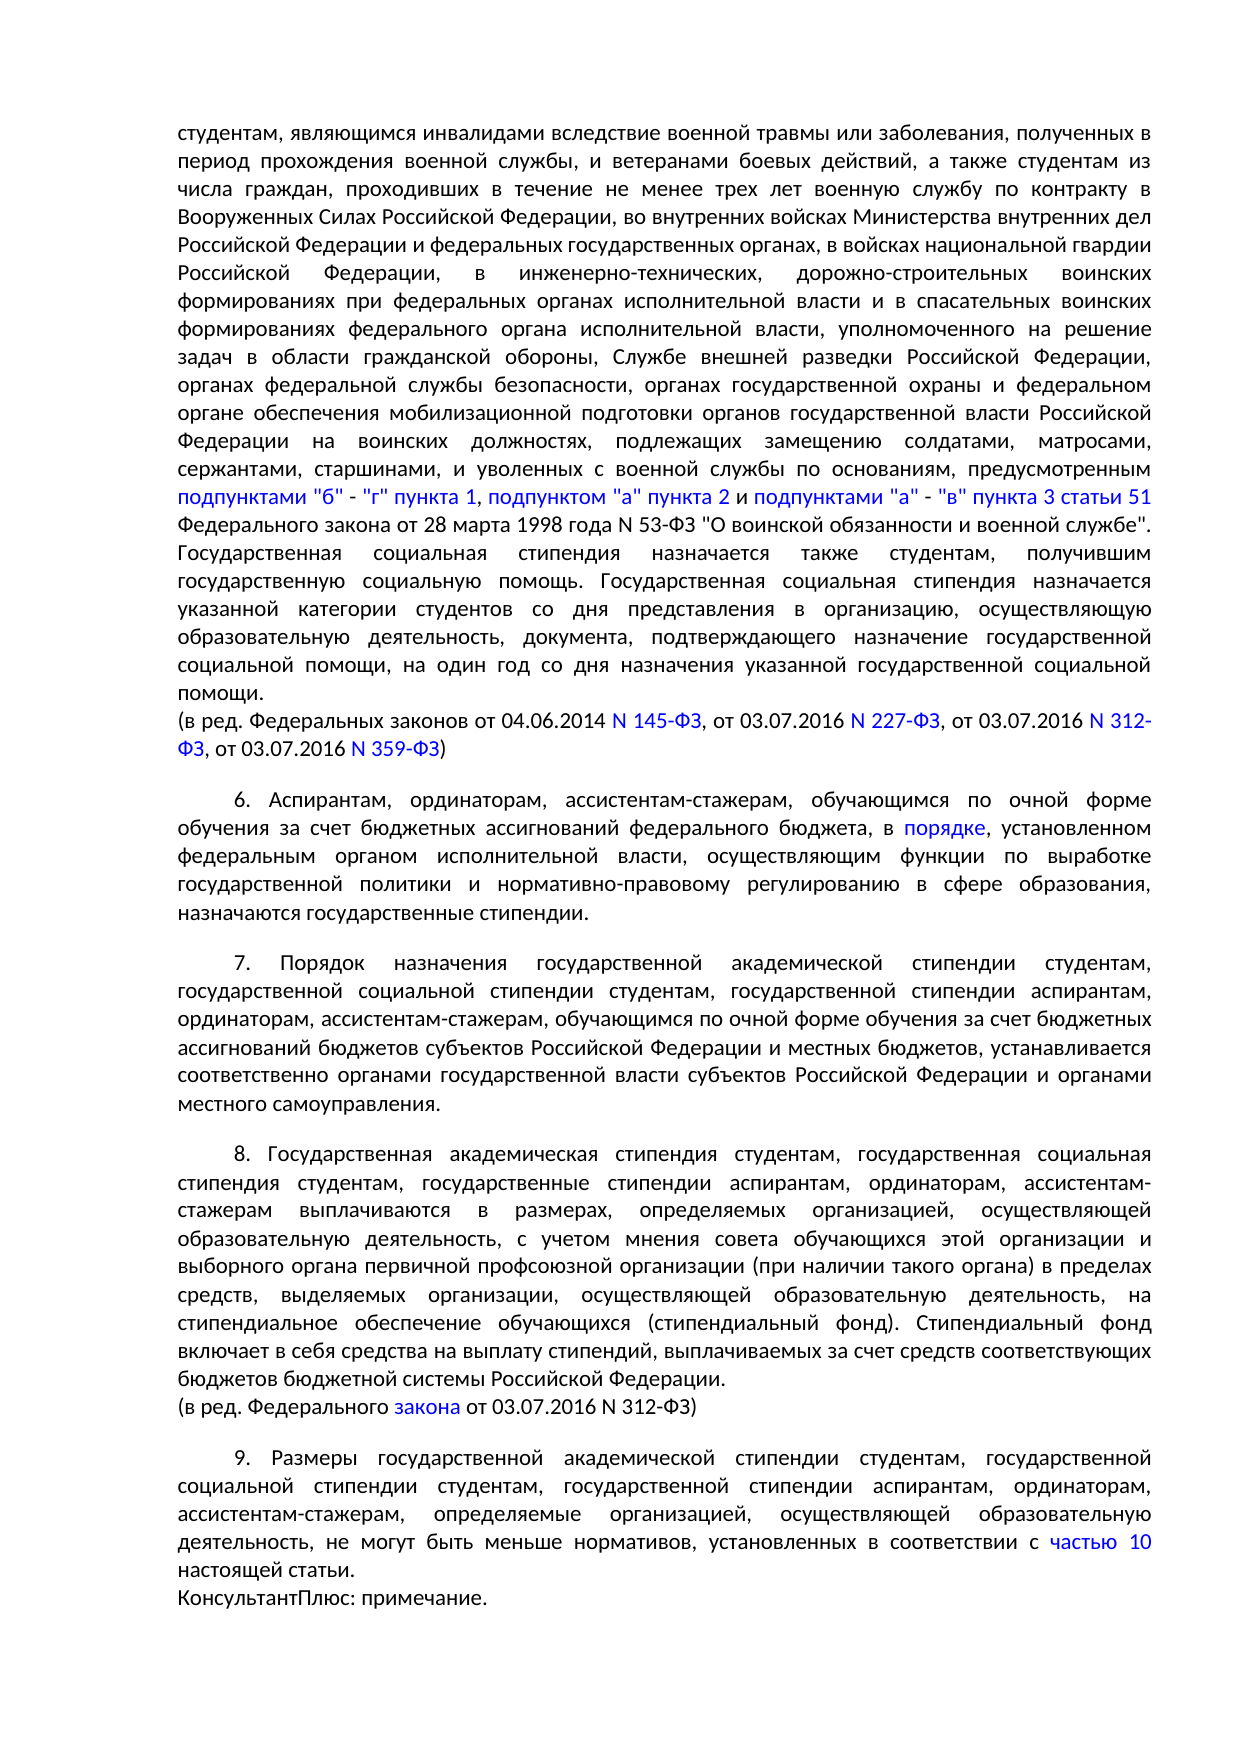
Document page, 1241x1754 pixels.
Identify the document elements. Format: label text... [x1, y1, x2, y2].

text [177, 118, 1152, 707]
text 8. Государственная академическая стипендия студентам, государственная социальная стипендия студентам, государственные стипендии аспирантам, ординаторам, ассистентам-стажерам выплачиваются в размерах, определяемых организацией, осуществляющей образовательную деятельность, с учетом мнения совета обучающихся этой организации и выборного органа первичной профсоюзной организации (при наличии такого органа) в пределах средств, выделяемых организации, осуществляющей образовательную деятельность, на стипендиальное обеспечение обучающихся (стипендиальный фонд). Стипендиальный фонд включает в себя средства на выплату стипендий, выплачиваемых за счет средств соответствующих бюджетов бюджетной системы Российской Федерации. [177, 1139, 1152, 1392]
text 6. Аспирантам, ординаторам, ассистентам-стажерам, обучающимся по очной форме обучения за счет бюджетных ассигнований федерального бюджета, в порядке, установленном федеральным органом исполнительной власти, осуществляющим функции по выработке государственной политики и нормативно-правовому регулированию в сфере образования, назначаются государственные стипендии. [177, 786, 1152, 926]
text (в ред. Федеральных законов от 04.06.2014 N 145-ФЗ, от 03.07.2016 N 227-ФЗ, от 03.07.2016 N 312-ФЗ, от 03.07.2016 N 359-ФЗ) [177, 707, 1152, 763]
text (в ред. Федерального закона от 03.07.2016 N 312-ФЗ) [177, 1392, 1152, 1420]
text 9. Размеры государственной академической стипендии студентам, государственной социальной стипендии студентам, государственной стипендии аспирантам, ординаторам, ассистентам-стажерам, определяемые организацией, осуществляющей образовательную деятельность, не могут быть меньше нормативов, установленных в соответствии с частью 10 настоящей статьи. [177, 1443, 1152, 1583]
text КонсультантПлюс: примечание. [177, 1583, 1152, 1611]
text 7. Порядок назначения государственной академической стипендии студентам, государственной социальной стипендии студентам, государственной стипендии аспирантам, ординаторам, ассистентам-стажерам, обучающимся по очной форме обучения за счет бюджетных ассигнований бюджетов субъектов Российской Федерации и местных бюджетов, устанавливается соответственно органами государственной власти субъектов Российской Федерации и органами местного самоуправления. [177, 948, 1152, 1117]
